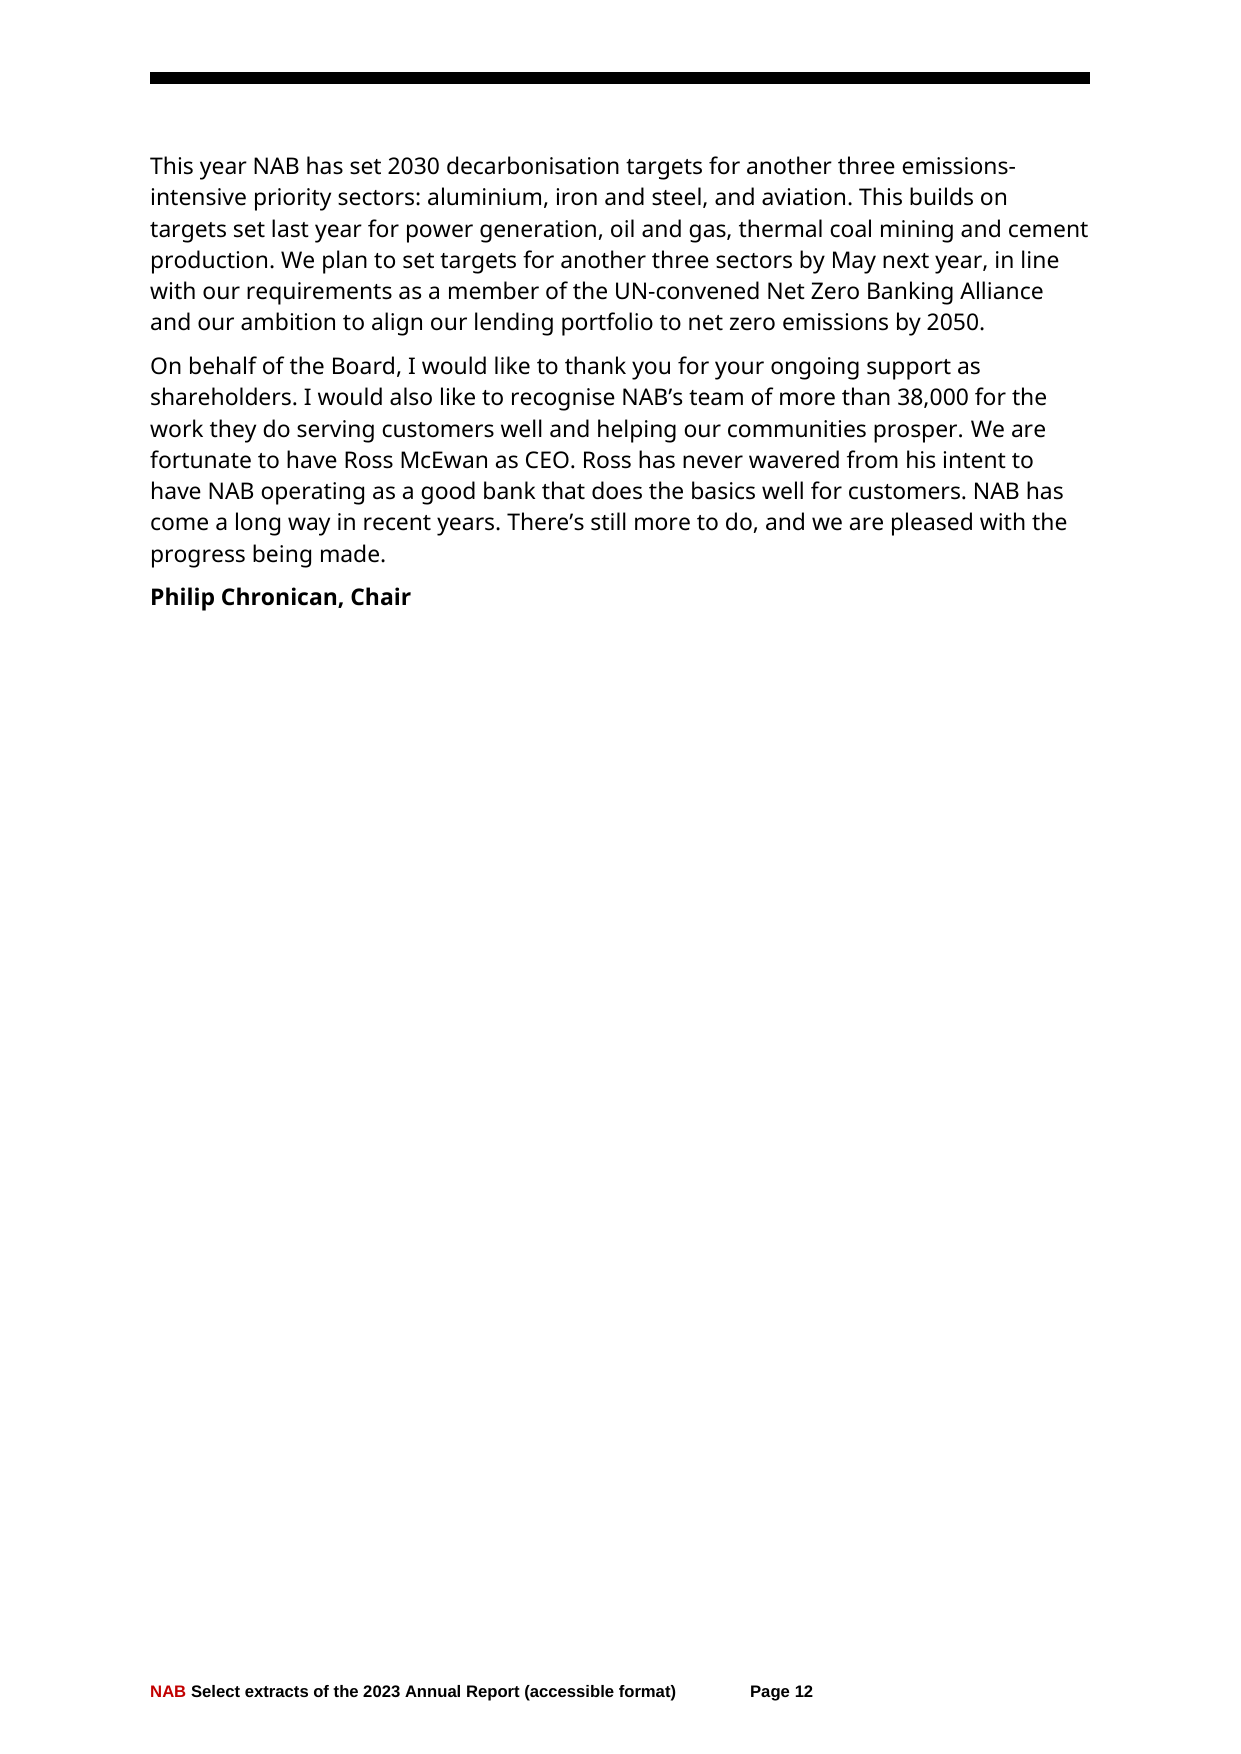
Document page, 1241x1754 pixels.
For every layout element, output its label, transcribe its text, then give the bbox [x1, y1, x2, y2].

text This year NAB has set 2030 decarbonisation targets for another three emissions-intensive priority sectors: aluminium, iron and steel, and aviation. This builds on targets set last year for power generation, oil and gas, thermal coal mining and cement production. We plan to set targets for another three sectors by May next year, in line with our requirements as a member of the UN-convened Net Zero Banking Alliance and our ambition to align our lending portfolio to net zero emissions by 2050. [150, 150, 1090, 337]
text On behalf of the Board, I would like to thank you for your ongoing support as shareholders. I would also like to recognise NAB’s team of more than 38,000 for the work they do serving customers well and helping our communities prosper. We are fortunate to have Ross McEwan as CEO. Ross has never wavered from his intent to have NAB operating as a good bank that does the basics well for customers. NAB has come a long way in recent years. There’s still more to do, and we are pleased with the progress being made. [150, 350, 1090, 569]
text Philip Chronican, Chair [150, 581, 1090, 612]
